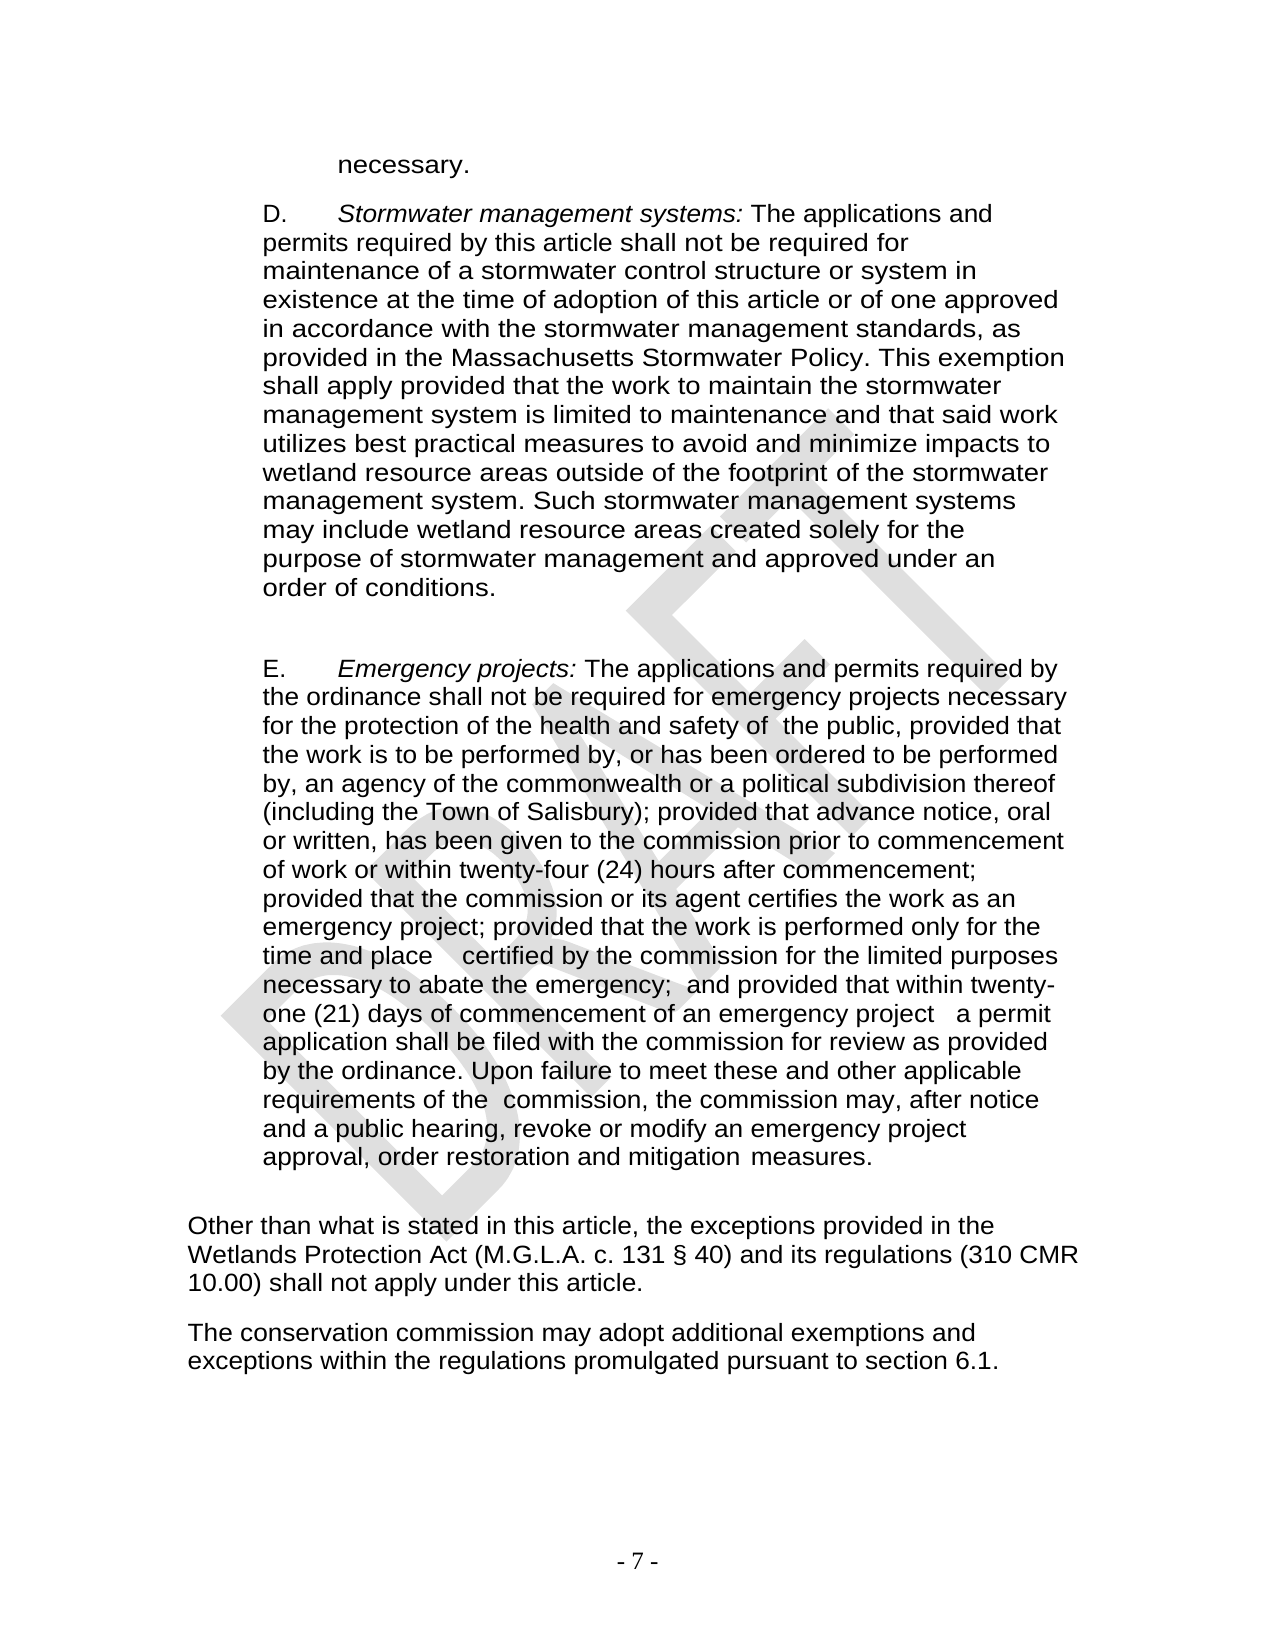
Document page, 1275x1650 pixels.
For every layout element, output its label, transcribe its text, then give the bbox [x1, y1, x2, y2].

list Emergency projects: The applications and permits required by the ordinance shall not be required for emergency projects necessary for the protection of the health and safety of the public, provided that the work is to be performed by, or has been ordered to be performed by, an agency of the commonwealth or a political subdivision thereof (including the Town of Salisbury); provided that advance notice, oral or written, has been given to the commission prior to commencement of work or within twenty-four (24) hours after commencement; provided that the commission or its agent certifies the work as an emergency project; provided that the work is performed only for the time and place certified by the commission for the limited purposes necessary to abate the emergency; and provided that within twenty-one (21) days of commencement of an emergency project a permit application shall be filed with the commission for review as provided by the ordinance. Upon failure to meet these and other applicable requirements of the commission, the commission may, after notice and a public hearing, revoke or modify an emergency project approval, order restoration and mitigation measures. [262, 654, 1072, 1171]
text Other than what is stated in this article, the exceptions provided in the Wetlands Protection Act (M.G.L.A. c. 131 § 40) and its regulations (310 CMR 10.00) shall not apply under this article. [187, 1211, 1087, 1297]
text The conservation commission may adopt additional exemptions and exceptions within the regulations promulgated pursuant to section 6.1. [187, 1318, 1087, 1375]
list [337, 150, 1087, 179]
list Stormwater management systems: The applications and permits required by this article shall not be required for maintenance of a stormwater control structure or system in existence at the time of adoption of this article or of one approved in accordance with the stormwater management standards, as provided in the Massachusetts Stormwater Policy. This exemption shall apply provided that the work to maintain the stormwater management system is limited to maintenance and that said work utilizes best practical measures to avoid and minimize impacts to wetland resource areas outside of the footprint of the stormwater management system. Such stormwater management systems may include wetland resource areas created solely for the purpose of stormwater management and approved under an order of conditions. [262, 199, 1066, 601]
